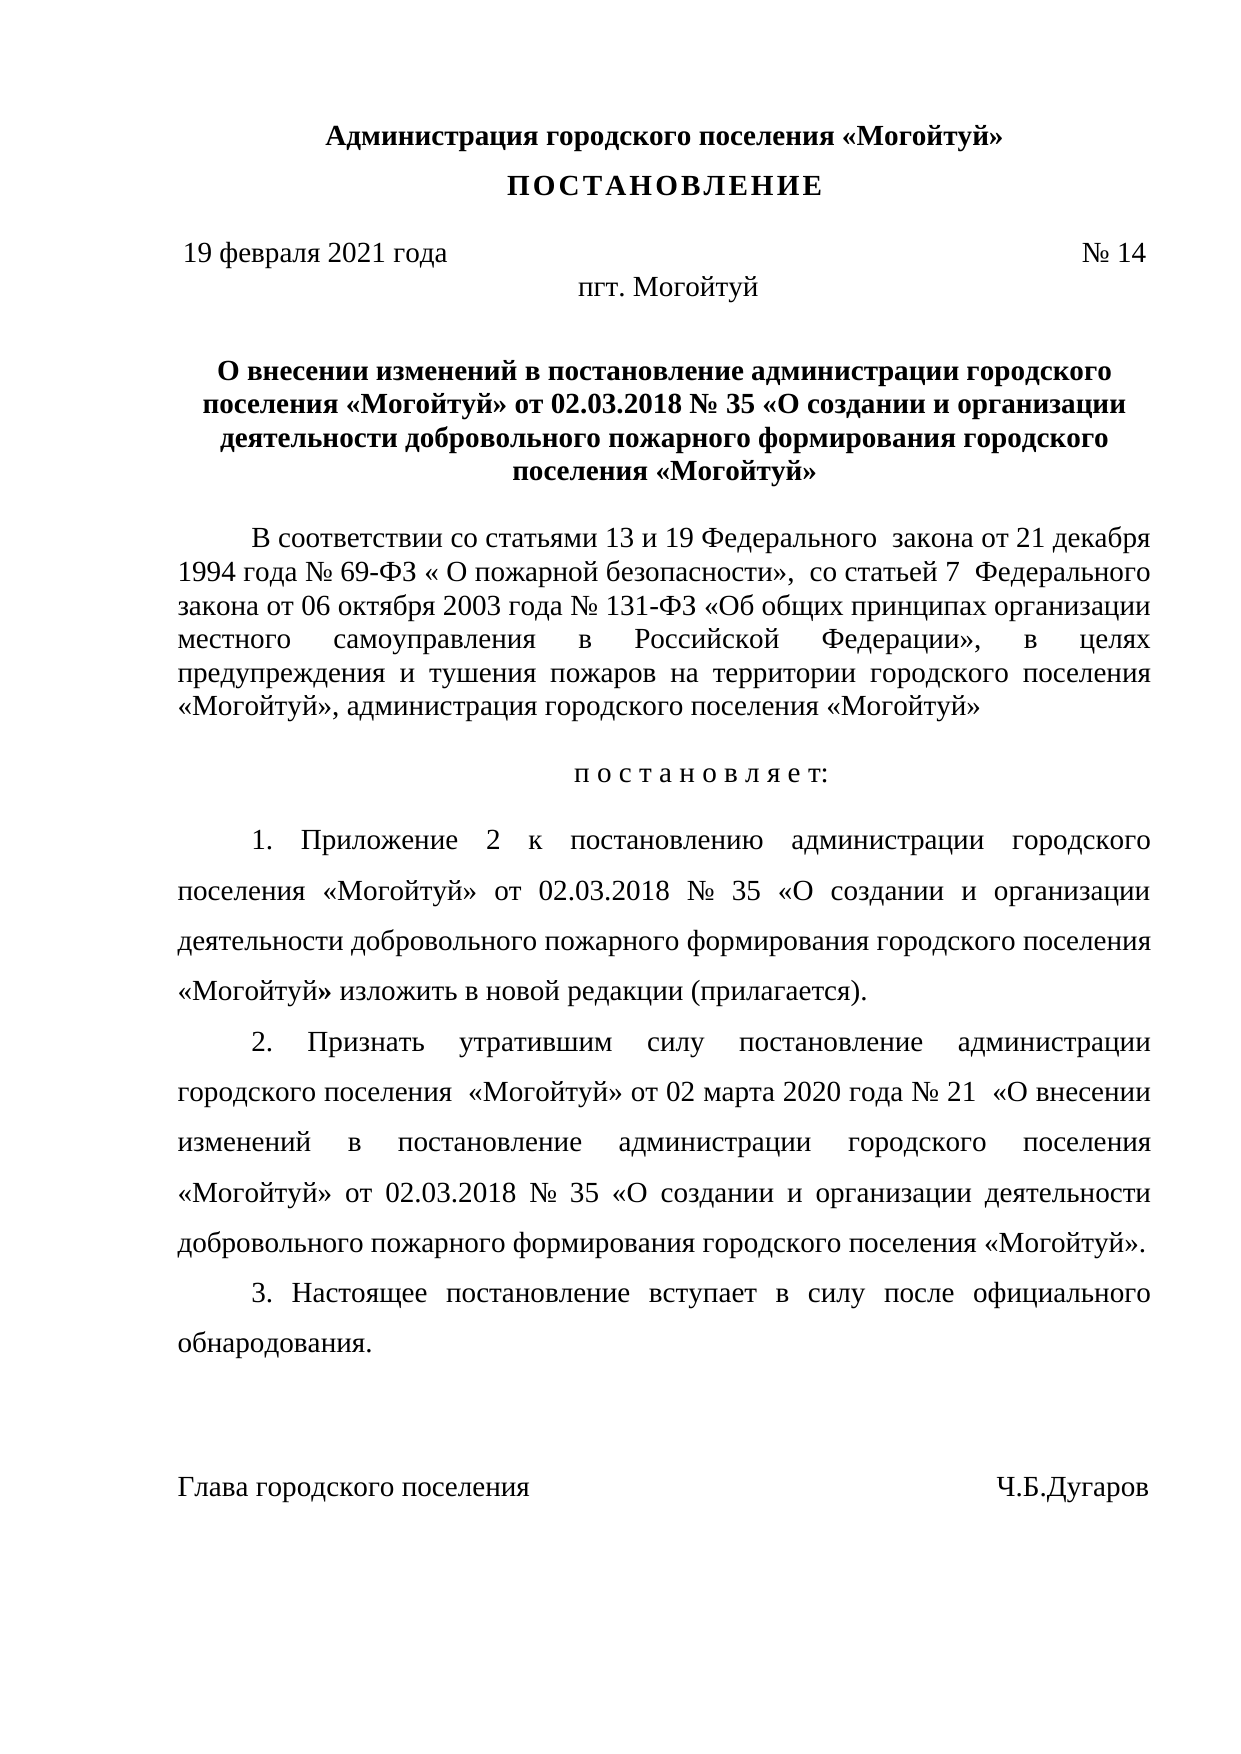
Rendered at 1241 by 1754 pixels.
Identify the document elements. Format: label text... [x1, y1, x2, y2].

text ПОСТАНОВЛЕНИЕ [177, 168, 1152, 202]
text В соответствии со статьями 13 и 19 Федерального закона от 21 декабря 1994 года № 69-ФЗ « О пожарной безопасности», со статьей 7 Федерального закона от 06 октября 2003 года № 131-ФЗ «Об общих принципах организации местного самоуправления в Российской Федерации», в целях предупреждения и тушения пожаров на территории городского поселения «Могойтуй», администрация городского поселения «Могойтуй» [177, 521, 1152, 722]
text 1. Приложение 2 к постановлению администрации городского поселения «Могойтуй» от 02.03.2018 № 35 «О создании и организации деятельности добровольного пожарного формирования городского поселения «Могойтуй» изложить в новой редакции (прилагается). [177, 822, 1152, 1007]
text Администрация городского поселения «Могойтуй» [177, 118, 1152, 152]
text 19 февраля 2021 года № 14 [177, 236, 1152, 269]
text Глава городского поселения Ч.Б.Дугаров [177, 1469, 1152, 1503]
text 2. Признать утратившим силу постановление администрации городского поселения «Могойтуй» от 02 марта 2020 года № 21 «О внесении изменений в постановление администрации городского поселения «Могойтуй» от 02.03.2018 № 35 «О создании и организации деятельности добровольного пожарного формирования городского поселения «Могойтуй». [177, 1024, 1152, 1258]
text 3. Настоящее постановление вступает в силу после официального обнародования. [177, 1275, 1152, 1359]
text О внесении изменений в постановление администрации городского поселения «Могойтуй» от 02.03.2018 № 35 «О создании и организации деятельности добровольного пожарного формирования городского поселения «Могойтуй» [177, 353, 1152, 487]
text пгт. Могойтуй [177, 269, 1152, 303]
text п о с т а н о в л я е т: [177, 755, 1152, 789]
